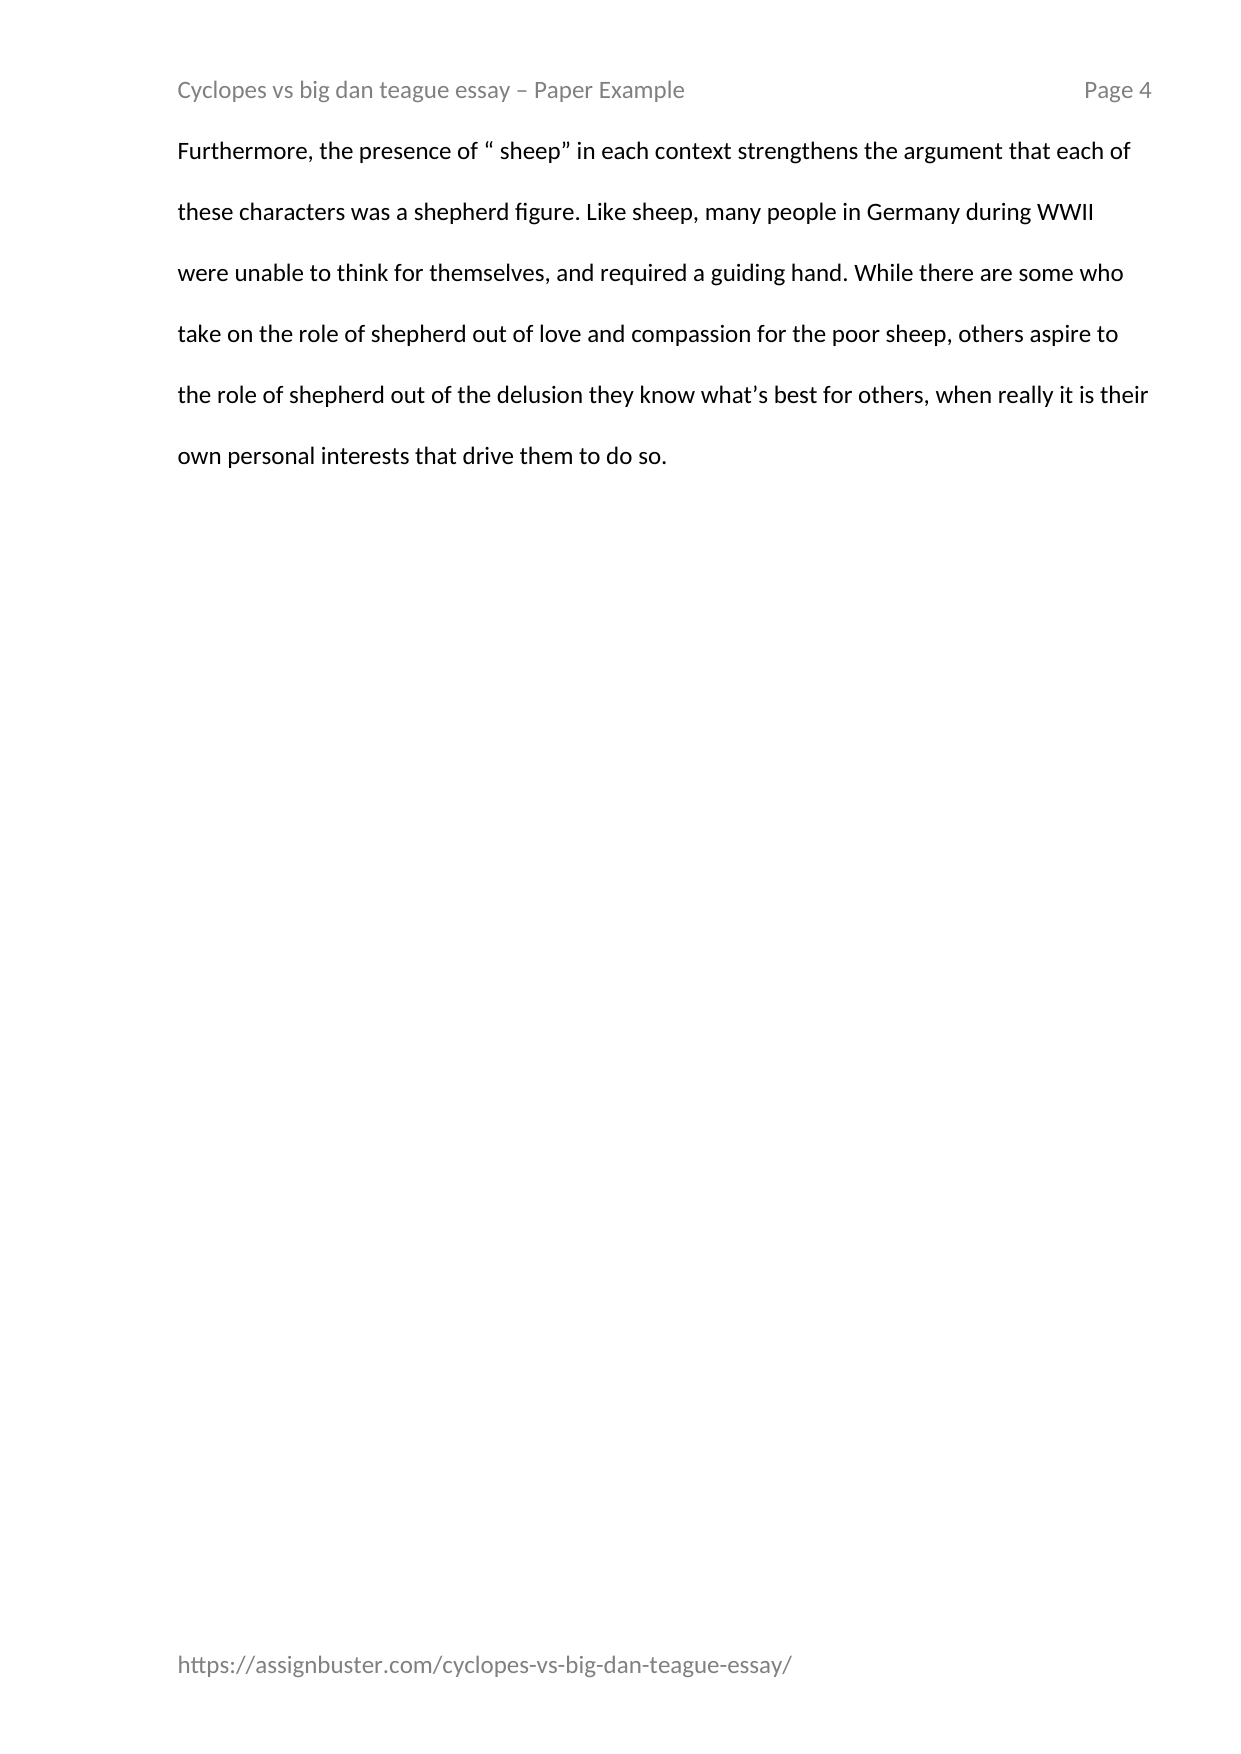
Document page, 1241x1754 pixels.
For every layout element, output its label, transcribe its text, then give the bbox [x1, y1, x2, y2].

text Furthermore, the presence of “ sheep” in each context strengthens the argument that each of these characters was a shepherd figure. Like sheep, many people in Germany during WWII were unable to think for themselves, and required a guiding hand. While there are some who take on the role of shepherd out of love and compassion for the poor sheep, others aspire to the role of shepherd out of the delusion they know what’s best for others, when really it is their own personal interests that drive them to do so. [177, 135, 1152, 471]
